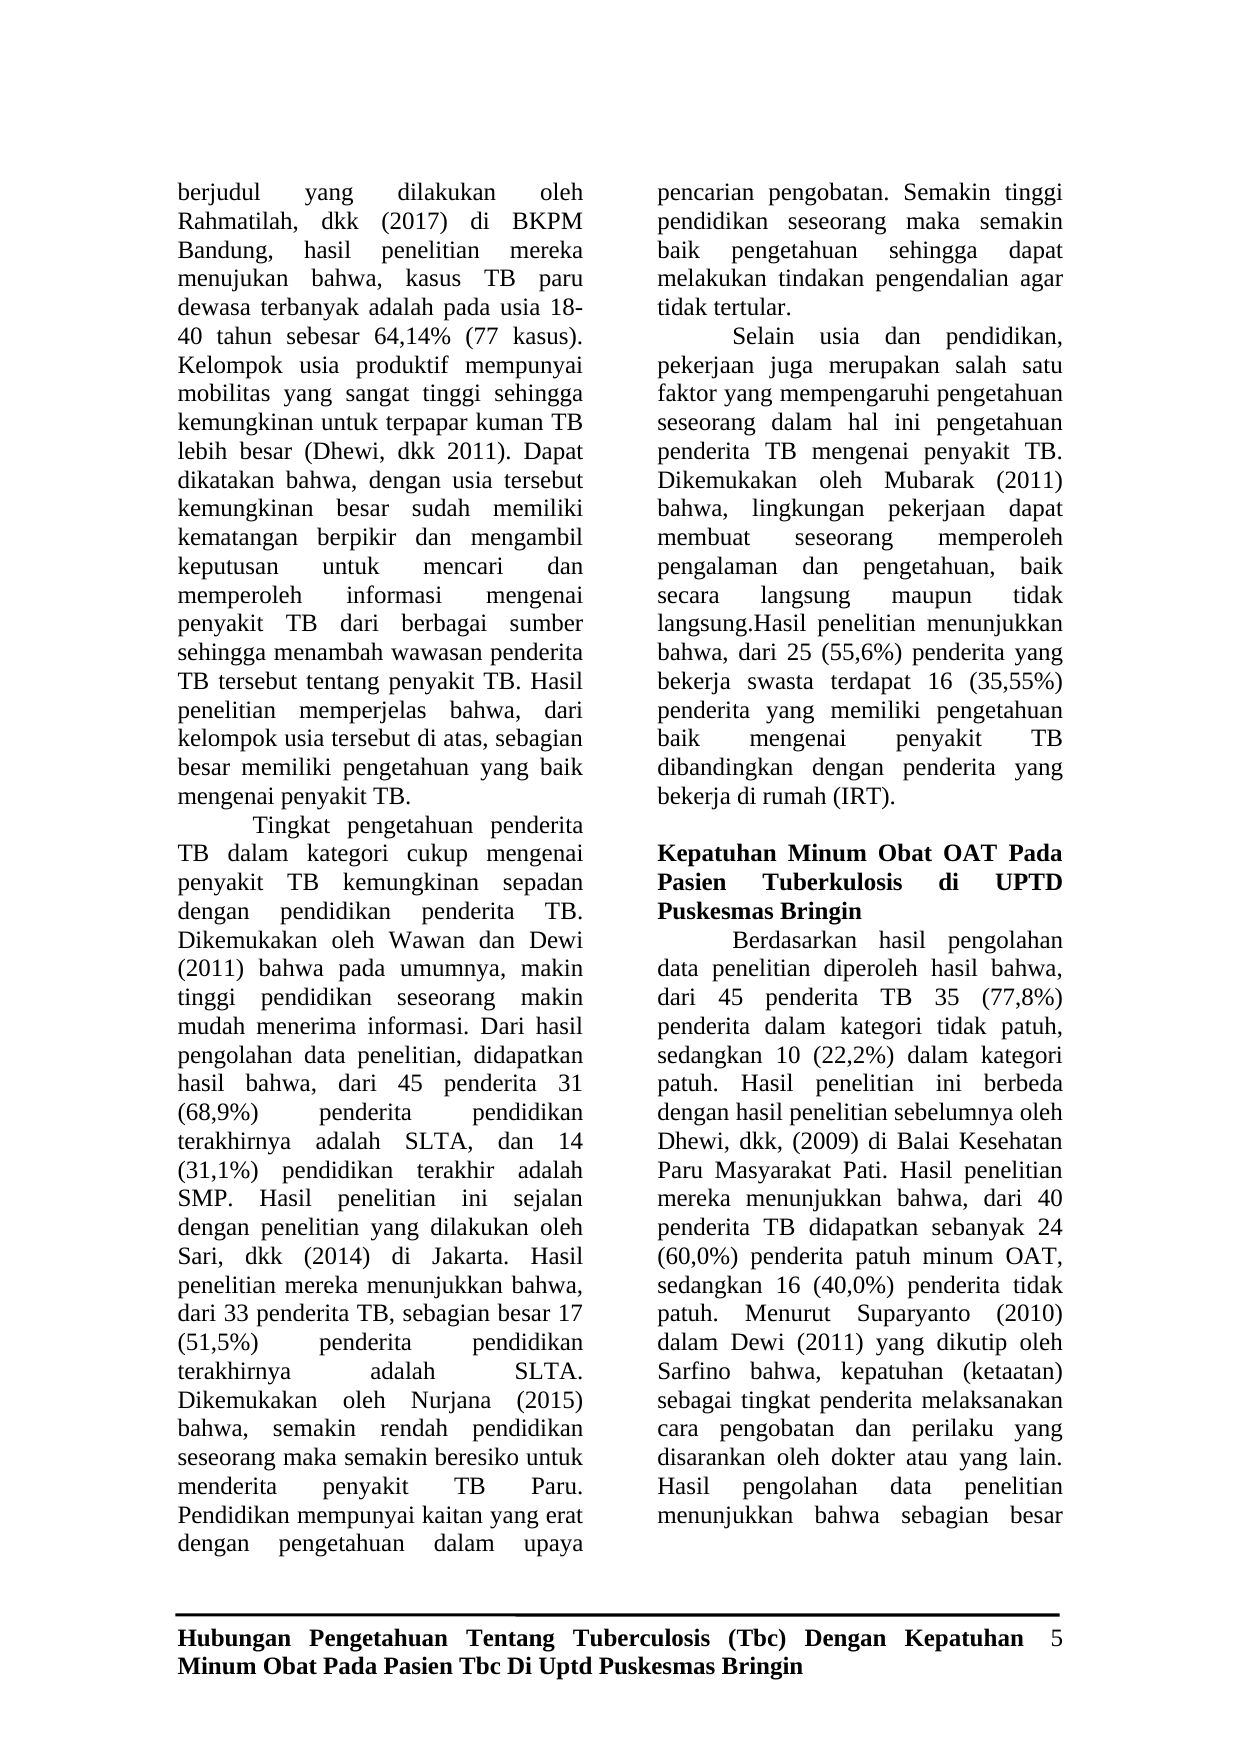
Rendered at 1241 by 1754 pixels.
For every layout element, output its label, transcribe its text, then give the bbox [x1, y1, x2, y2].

list Selain usia dan pendidikan, pekerjaan juga merupakan salah satu faktor yang mempengaruhi pengetahuan seseorang dalam hal ini pengetahuan penderita TB mengenai penyakit TB. Dikemukakan oleh Mubarak (2011) bahwa, lingkungan pekerjaan dapat membuat seseorang memperoleh pengalaman dan pengetahuan, baik secara langsung maupun tidak langsung.Hasil penelitian menunjukkan bahwa, dari 25 (55,6%) penderita yang bekerja swasta terdapat 16 (35,55%) penderita yang memiliki pengetahuan baik mengenai penyakit TB dibandingkan dengan penderita yang bekerja di rumah (IRT). [657, 321, 1063, 810]
list Tingkat pengetahuan penderita TB dalam kategori cukup mengenai penyakit TB kemungkinan sepadan dengan pendidikan penderita TB. Dikemukakan oleh Wawan dan Dewi (2011) bahwa pada umumnya, makin tinggi pendidikan seseorang makin mudah menerima informasi. Dari hasil pengolahan data penelitian, didapatkan hasil bahwa, dari 45 penderita 31 (68,9%) penderita pendidikan terakhirnya adalah SLTA, dan 14 (31,1%) pendidikan terakhir adalah SMP. Hasil penelitian ini sejalan dengan penelitian yang dilakukan oleh Sari, dkk (2014) di Jakarta. Hasil penelitian mereka menunjukkan bahwa, dari 33 penderita TB, sebagian besar 17 (51,5%) penderita pendidikan terakhirnya adalah SLTA. Dikemukakan oleh Nurjana (2015) bahwa, semakin rendah pendidikan seseorang maka semakin beresiko untuk menderita penyakit TB Paru. Pendidikan mempunyai kaitan yang erat dengan pengetahuan dalam upaya pencarian pengobatan. Semakin tinggi pendidikan seseorang maka semakin baik pengetahuan sehingga dapat melakukan tindakan pengendalian agar tidak tertular. [177, 810, 583, 1557]
text Kepatuhan Minum Obat OAT Pada Pasien Tuberkulosis di UPTD Puskesmas Bringin [657, 838, 1063, 925]
